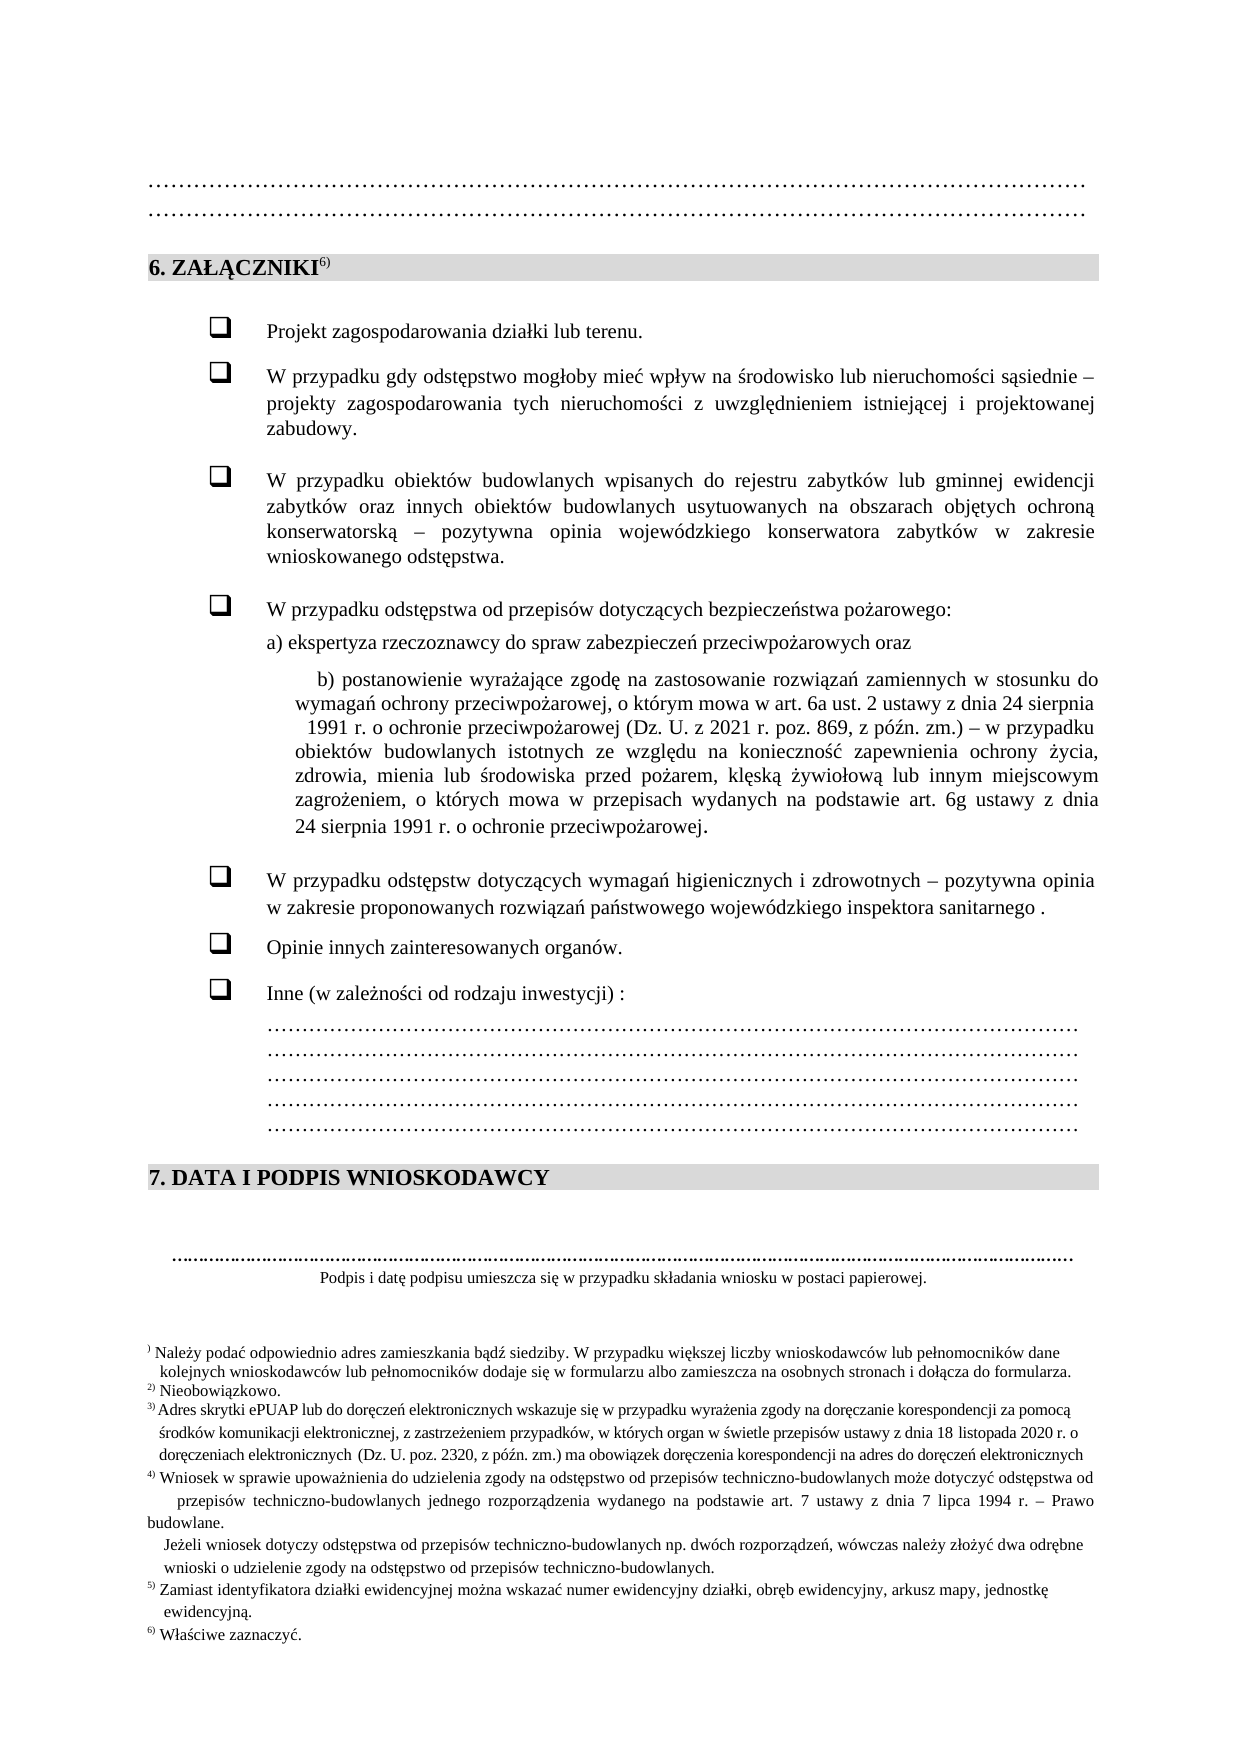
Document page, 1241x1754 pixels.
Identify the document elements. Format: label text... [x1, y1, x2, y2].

list Opinie innych zainteresowanych organów. [207, 934, 1096, 961]
text ewidencyjną. [147, 1602, 1097, 1621]
subtitle 7. DATA I PODPIS WNIOSKODAWCY [148, 1164, 1099, 1190]
text kolejnych wnioskodawców lub pełnomocników dodaje się w formularzu albo zamieszcza na osobnych stronach i dołącza do formularza. [147, 1362, 1099, 1381]
text środków komunikacji elektronicznej, z zastrzeżeniem przypadków, w których organ w świetle przepisów ustawy z dnia 18 listopada 2020 r. o [147, 1422, 1097, 1442]
text Jeżeli wniosek dotyczy odstępstwa od przepisów techniczno-budowlanych np. dwóch rozporządzeń, wówczas należy złożyć dwa odrębne [147, 1535, 1097, 1554]
list W przypadku obiektów budowlanych wpisanych do rejestru zabytków lub gminnej ewidencji zabytków oraz innych obiektów budowlanych usytuowanych na obszarach objętych ochroną konserwatorską – pozytywna opinia wojewódzkiego konserwatora zabytków w zakresie wnioskowanego odstępstwa. [207, 467, 1096, 568]
text 6) Właściwe zaznaczyć. [147, 1625, 1097, 1644]
text 5) Zamiast identyfikatora działki ewidencyjnej można wskazać numer ewidencyjny działki, obręb ewidencyjny, arkusz mapy, jednostkę [147, 1580, 1097, 1599]
text doręczeniach elektronicznych (Dz. U. poz. 2320, z późn. zm.) ma obowiązek doręczenia korespondencji na adres do doręczeń elektronicznych [147, 1445, 1097, 1464]
list Projekt zagospodarowania działki lub terenu. [207, 318, 1096, 345]
text ……………………………………………………………………………………………………………………………………………………………………………………………………………………………………………………………………………………………………………………………………………………………………………………………………………………………………………………………………………………………………………………………………… [266, 1011, 1096, 1136]
list W przypadku odstępstw dotyczących wymagań higienicznych i zdrowotnych – pozytywna opinia w zakresie proponowanych rozwiązań państwowego wojewódzkiego inspektora sanitarnego . [207, 867, 1096, 919]
list W przypadku odstępstwa od przepisów dotyczących bezpieczeństwa pożarowego: [207, 597, 1096, 623]
text 1991 r. o ochronie przeciwpożarowej (Dz. U. z 2021 r. poz. 869, z późn. zm.) – w przypadku obiektów budowlanych istotnych ze względu na konieczność zapewnienia ochrony życia, zdrowia, mienia lub środowiska przed pożarem, klęską żywiołową lub innym miejscowym zagrożeniem, o których mowa w przepisach wydanych na podstawie art. 6g ustawy z dnia 24 sierpnia 1991 r. o ochronie przeciwpożarowej. [147, 715, 1099, 839]
subtitle 6. ZAŁĄCZNIKI6) [148, 254, 1099, 281]
text ……………………………………………………………………………………………………………………………………………………... Podpis i datę podpisu umieszcza się w przypadku składania wniosku w postaci papierowej. [147, 1239, 1099, 1287]
text 4) Wniosek w sprawie upoważnienia do udzielenia zgody na odstępstwo od przepisów techniczno-budowlanych może dotyczyć odstępstwa od [147, 1468, 1097, 1487]
text przepisów techniczno-budowlanych jednego rozporządzenia wydanego na podstawie art. 7 ustawy z dnia 7 lipca 1994 r. – Prawo budowlane. [147, 1491, 1097, 1532]
text 2) Nieobowiązkowo. [147, 1381, 1099, 1400]
text ) Należy podać odpowiednio adres zamieszkania bądź siedziby. W przypadku większej liczby wnioskodawców lub pełnomocników dane [147, 1343, 1099, 1362]
text wnioski o udzielenie zgody na odstępstwo od przepisów techniczno-budowlanych. [147, 1557, 1097, 1577]
list Inne (w zależności od rodzaju inwestycji) : [207, 981, 1096, 1007]
text 3) Adres skrytki ePUAP lub do doręczeń elektronicznych wskazuje się w przypadku wyrażenia zgody na doręczanie korespondencji za pomocą [147, 1400, 1097, 1419]
list W przypadku gdy odstępstwo mogłoby mieć wpływ na środowisko lub nieruchomości sąsiednie – projekty zagospodarowania tych nieruchomości z uwzględnieniem istniejącej i projektowanej zabudowy. [207, 363, 1096, 440]
text a) ekspertyza rzeczoznawcy do spraw zabezpieczeń przeciwpożarowych oraz [266, 630, 1096, 654]
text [146, 166, 1099, 221]
text b) postanowienie wyrażające zgodę na zastosowanie rozwiązań zamiennych w stosunku do wymagań ochrony przeciwpożarowej, o którym mowa w art. 6a ust. 2 ustawy z dnia 24 sierpnia [147, 667, 1099, 715]
